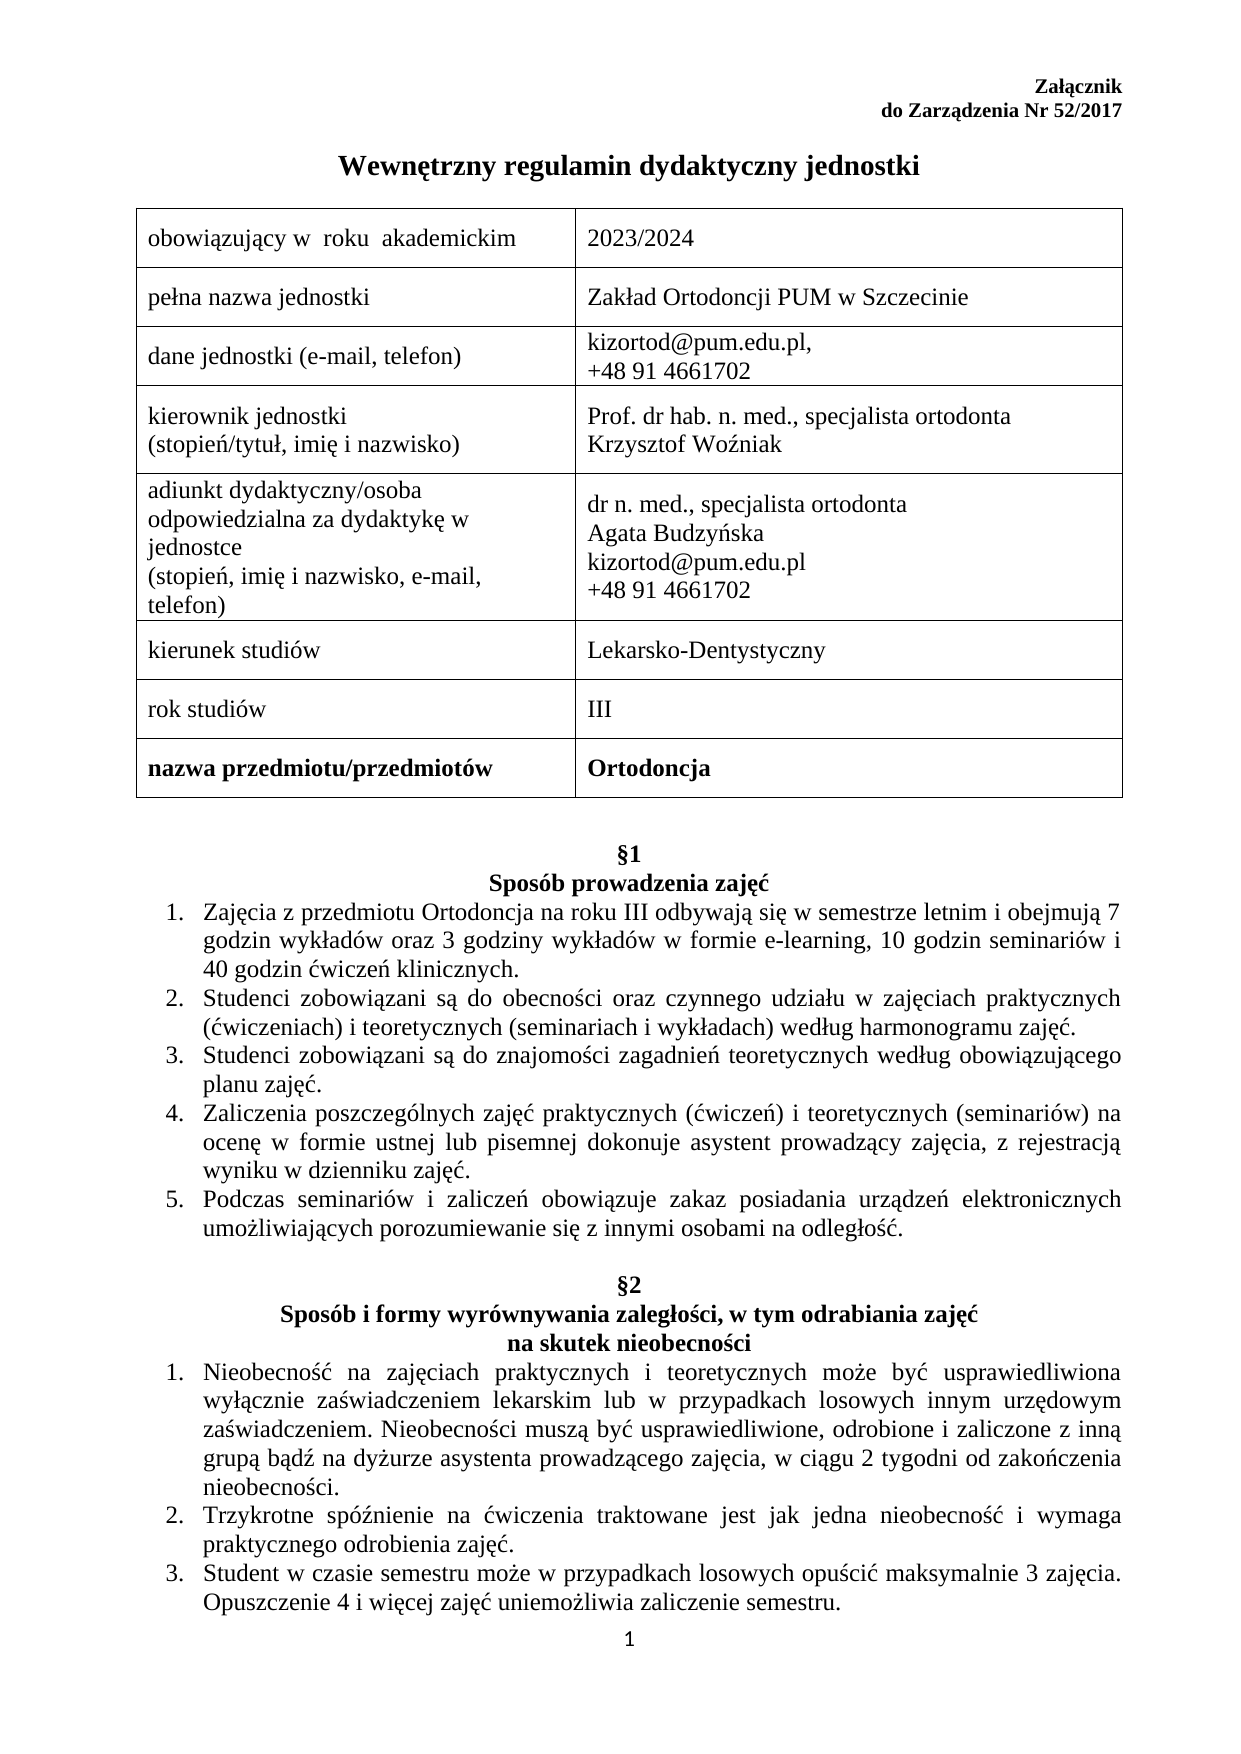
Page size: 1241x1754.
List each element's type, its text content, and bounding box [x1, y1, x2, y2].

table_cell dr n. med., specjalista ortodonta Agata Budzyńska kizortod@pum.edu.pl +48 91 4661702 [576, 474, 1122, 620]
list Studenci zobowiązani są do znajomości zagadnień teoretycznych według obowiązującego planu zajęć. [165, 1041, 1122, 1098]
table_cell Prof. dr hab. n. med., specjalista ortodonta Krzysztof Woźniak [576, 386, 1122, 473]
table_cell Lekarsko-Dentystyczny [576, 621, 1122, 679]
table_cell dane jednostki (e-mail, telefon) [137, 327, 575, 385]
list Nieobecność na zajęciach praktycznych i teoretycznych może być usprawiedliwiona wyłącznie zaświadczeniem lekarskim lub w przypadkach losowych innym urzędowym zaświadczeniem. Nieobecności muszą być usprawiedliwione, odrobione i zaliczone z inną grupą bądź na dyżurze asystenta prowadzącego zajęcia, w ciągu 2 tygodni od zakończenia nieobecności. [165, 1357, 1122, 1501]
list Zaliczenia poszczególnych zajęć praktycznych (ćwiczeń) i teoretycznych (seminariów) na ocenę w formie ustnej lub pisemnej dokonuje asystent prowadzący zajęcia, z rejestracją wyniku w dzienniku zajęć. [165, 1098, 1122, 1184]
table_cell kizortod@pum.edu.pl, +48 91 4661702 [576, 327, 1122, 385]
table_cell III [576, 680, 1122, 738]
table_cell kierownik jednostki (stopień/tytuł, imię i nazwisko) [137, 386, 575, 473]
list Student w czasie semestru może w przypadkach losowych opuścić maksymalnie 3 zajęcia. Opuszczenie 4 i więcej zajęć uniemożliwia zaliczenie semestru. [165, 1558, 1122, 1616]
table_header obowiązujący w roku akademickim [137, 209, 575, 267]
list Trzykrotne spóźnienie na ćwiczenia traktowane jest jak jedna nieobecność i wymaga praktycznego odrobienia zajęć. [165, 1501, 1122, 1558]
table_cell Zakład Ortodoncji PUM w Szczecinie [576, 268, 1122, 326]
text Wewnętrzny regulamin dydaktyczny jednostki [136, 148, 1122, 182]
table_cell kierunek studiów [137, 621, 575, 679]
text na skutek nieobecności [136, 1328, 1122, 1357]
list §2 [136, 1271, 1122, 1299]
table_cell Ortodoncja [576, 739, 1122, 797]
table_header 2023/2024 [576, 209, 1122, 267]
list Sposób i formy wyrównywania zaległości, w tym odrabiania zajęć [136, 1299, 1122, 1328]
table_cell rok studiów [137, 680, 575, 738]
table_cell nazwa przedmiotu/przedmiotów [137, 739, 575, 797]
list Zajęcia z przedmiotu Ortodoncja na roku III odbywają się w semestrze letnim i obejmują 7 godzin wykładów oraz 3 godziny wykładów w formie e-learning, 10 godzin seminariów i 40 godzin ćwiczeń klinicznych. [165, 897, 1122, 983]
text Sposób prowadzenia zajęć [136, 868, 1122, 897]
list Podczas seminariów i zaliczeń obowiązuje zakaz posiadania urządzeń elektronicznych umożliwiających porozumiewanie się z innymi osobami na odległość. [165, 1184, 1122, 1242]
table_cell adiunkt dydaktyczny/osoba odpowiedzialna za dydaktykę w jednostce (stopień, imię i nazwisko, e-mail, telefon) [137, 474, 575, 620]
text §1 [136, 839, 1122, 868]
list Studenci zobowiązani są do obecności oraz czynnego udziału w zajęciach praktycznych (ćwiczeniach) i teoretycznych (seminariach i wykładach) według harmonogramu zajęć. [165, 983, 1122, 1041]
table_cell pełna nazwa jednostki [137, 268, 575, 326]
